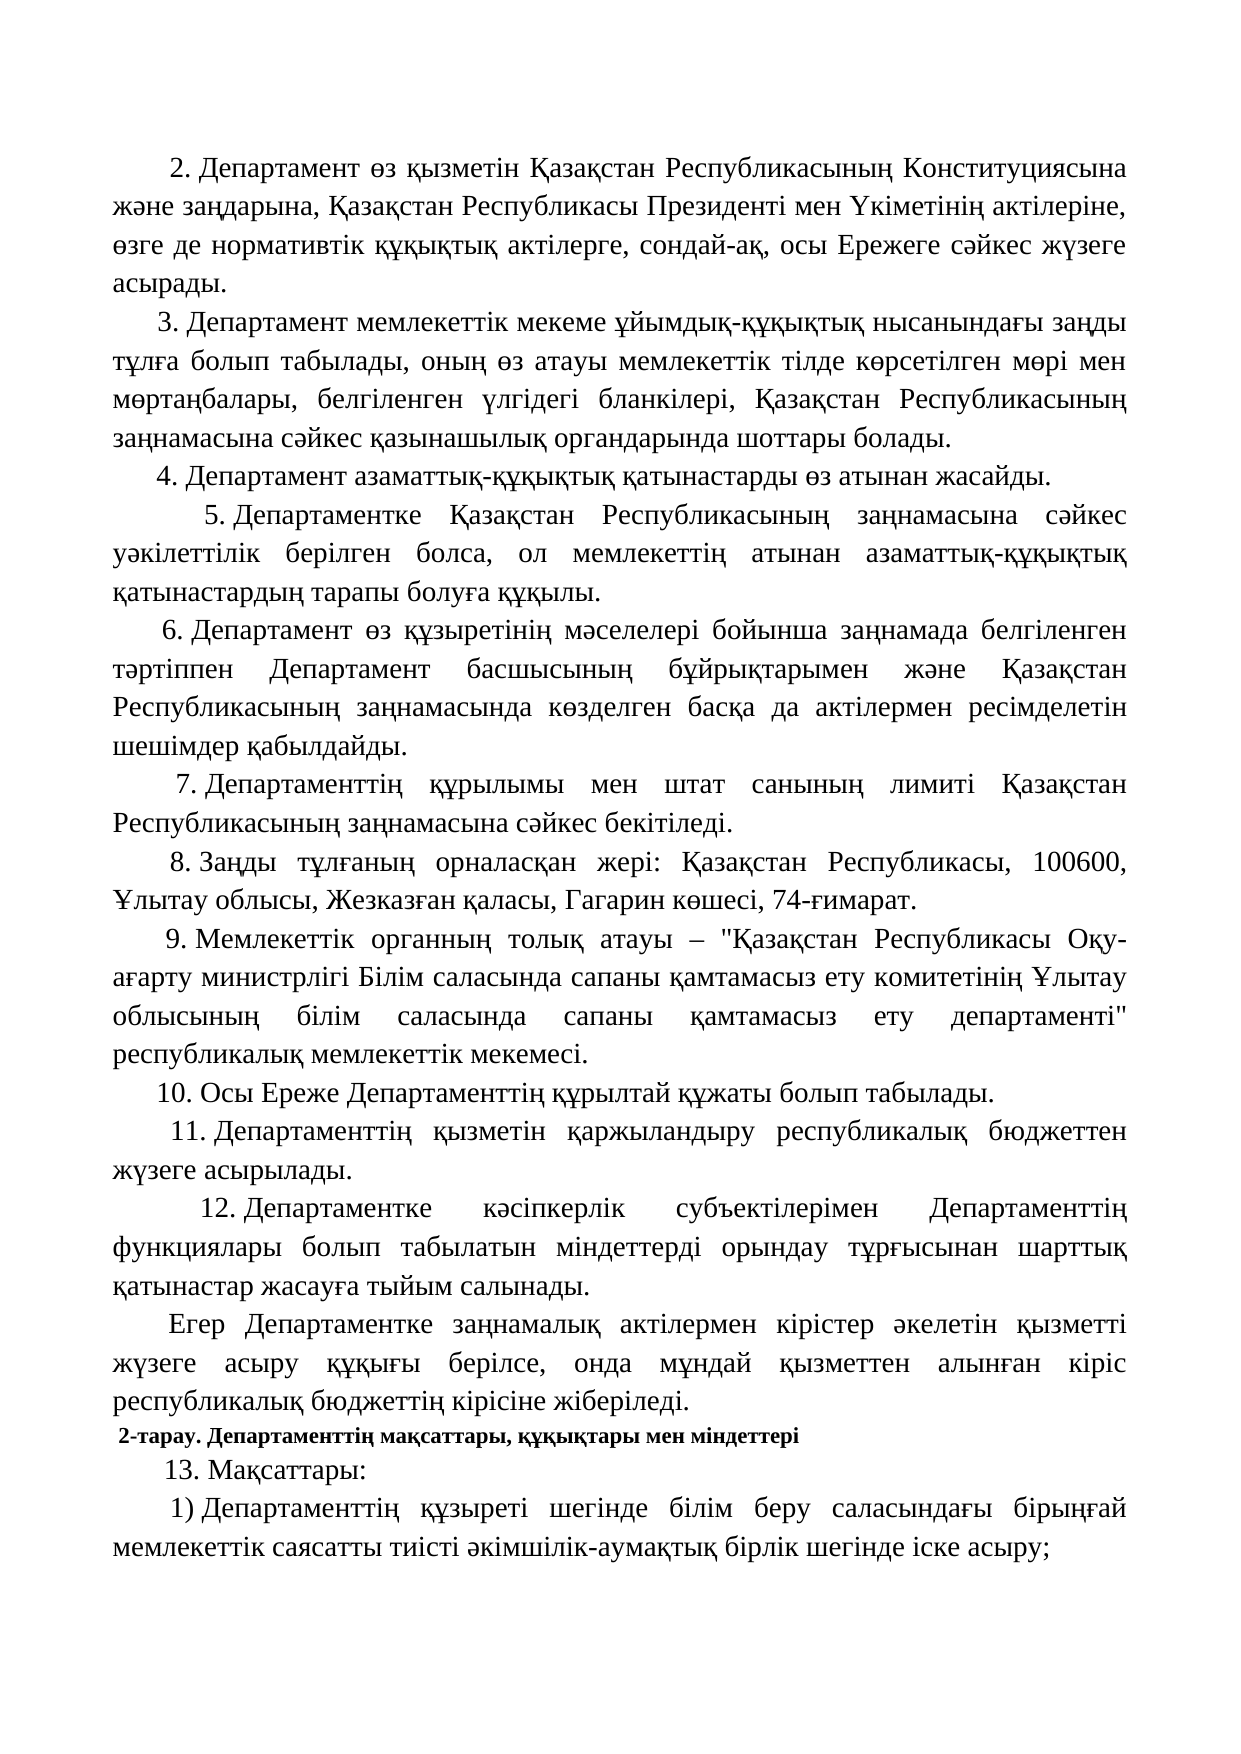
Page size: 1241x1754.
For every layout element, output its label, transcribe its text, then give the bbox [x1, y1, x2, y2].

text 13. Мақсаттары: [112, 1452, 1128, 1486]
text 7. Департаменттің құрылымы мен штат санының лимиті Қазақстан Республикасының заңнамасына сәйкес бекітіледі. [112, 767, 1128, 839]
text 12. Департаментке кәсіпкерлік субъектілерімен Департаменттің функциялары болып табылатын міндеттерді орындау тұрғысынан шарттық қатынастар жасауға тыйым салынады. [112, 1191, 1128, 1301]
text 9. Мемлекеттік органның толық атауы – "Қазақстан Республикасы Оқу-ағарту министрлігі Білім саласында сапаны қамтамасыз ету комитетінің Ұлытау облысының білім саласында сапаны қамтамасыз ету департаменті" республикалық мемлекеттік мекемесі. [112, 921, 1128, 1070]
text 4. Департамент азаматтық-құқықтық қатынастарды өз атынан жасайды. [112, 458, 1128, 492]
text 2-тарау. Департаменттің мақсаттары, құқықтары мен міндеттері [112, 1422, 1128, 1448]
text 11. Департаменттің қызметін қаржыландыру республикалық бюджеттен жүзеге асырылады. [112, 1113, 1128, 1186]
text 10. Осы Ереже Департаменттің құрылтай құжаты болып табылады. [112, 1075, 1128, 1108]
text 1) Департаменттің құзыреті шегінде білім беру саласындағы бірыңғай мемлекеттік саясатты тиісті әкімшілік-аумақтық бірлік шегінде іске асыру; [112, 1491, 1128, 1563]
text 5. Департаментке Қазақстан Республикасының заңнамасына сәйкес уәкілеттілік берілген болса, ол мемлекеттің атынан азаматтық-құқықтық қатынастардың тарапы болуға құқылы. [112, 497, 1128, 607]
text 8. Заңды тұлғаның орналасқан жері: Қазақстан Республикасы, 100600, Ұлытау облысы, Жезказған қаласы, Гагарин көшесі, 74-ғимарат. [112, 844, 1128, 916]
text 2. Департамент өз қызметін Қазақстан Республикасының Конституциясына және заңдарына, Қазақстан Республикасы Президенті мен Үкіметінің актілеріне, өзге де нормативтік құқықтық актілерге, сондай-ақ, осы Ережеге сәйкес жүзеге асырады. [112, 150, 1128, 299]
text 3. Департамент мемлекеттік мекеме ұйымдық-құқықтық нысанындағы заңды тұлға болып табылады, оның өз атауы мемлекеттік тілде көрсетілген мөрі мен мөртаңбалары, белгіленген үлгідегі бланкілері, Қазақстан Республикасының заңнамасына сәйкес қазынашылық органдарында шоттары болады. [112, 304, 1128, 453]
text 6. Департамент өз құзыретінің мәселелері бойынша заңнамада белгіленген тәртіппен Департамент басшысының бұйрықтарымен және Қазақстан Республикасының заңнамасында көзделген басқа да актілермен ресімделетін шешімдер қабылдайды. [112, 612, 1128, 762]
text Егер Департаментке заңнамалық актілермен кірістер әкелетін қызметті жүзеге асыру құқығы берілсе, онда мұндай қызметтен алынған кiрiс республикалық бюджеттің кірісіне жіберіледі. [112, 1306, 1128, 1417]
